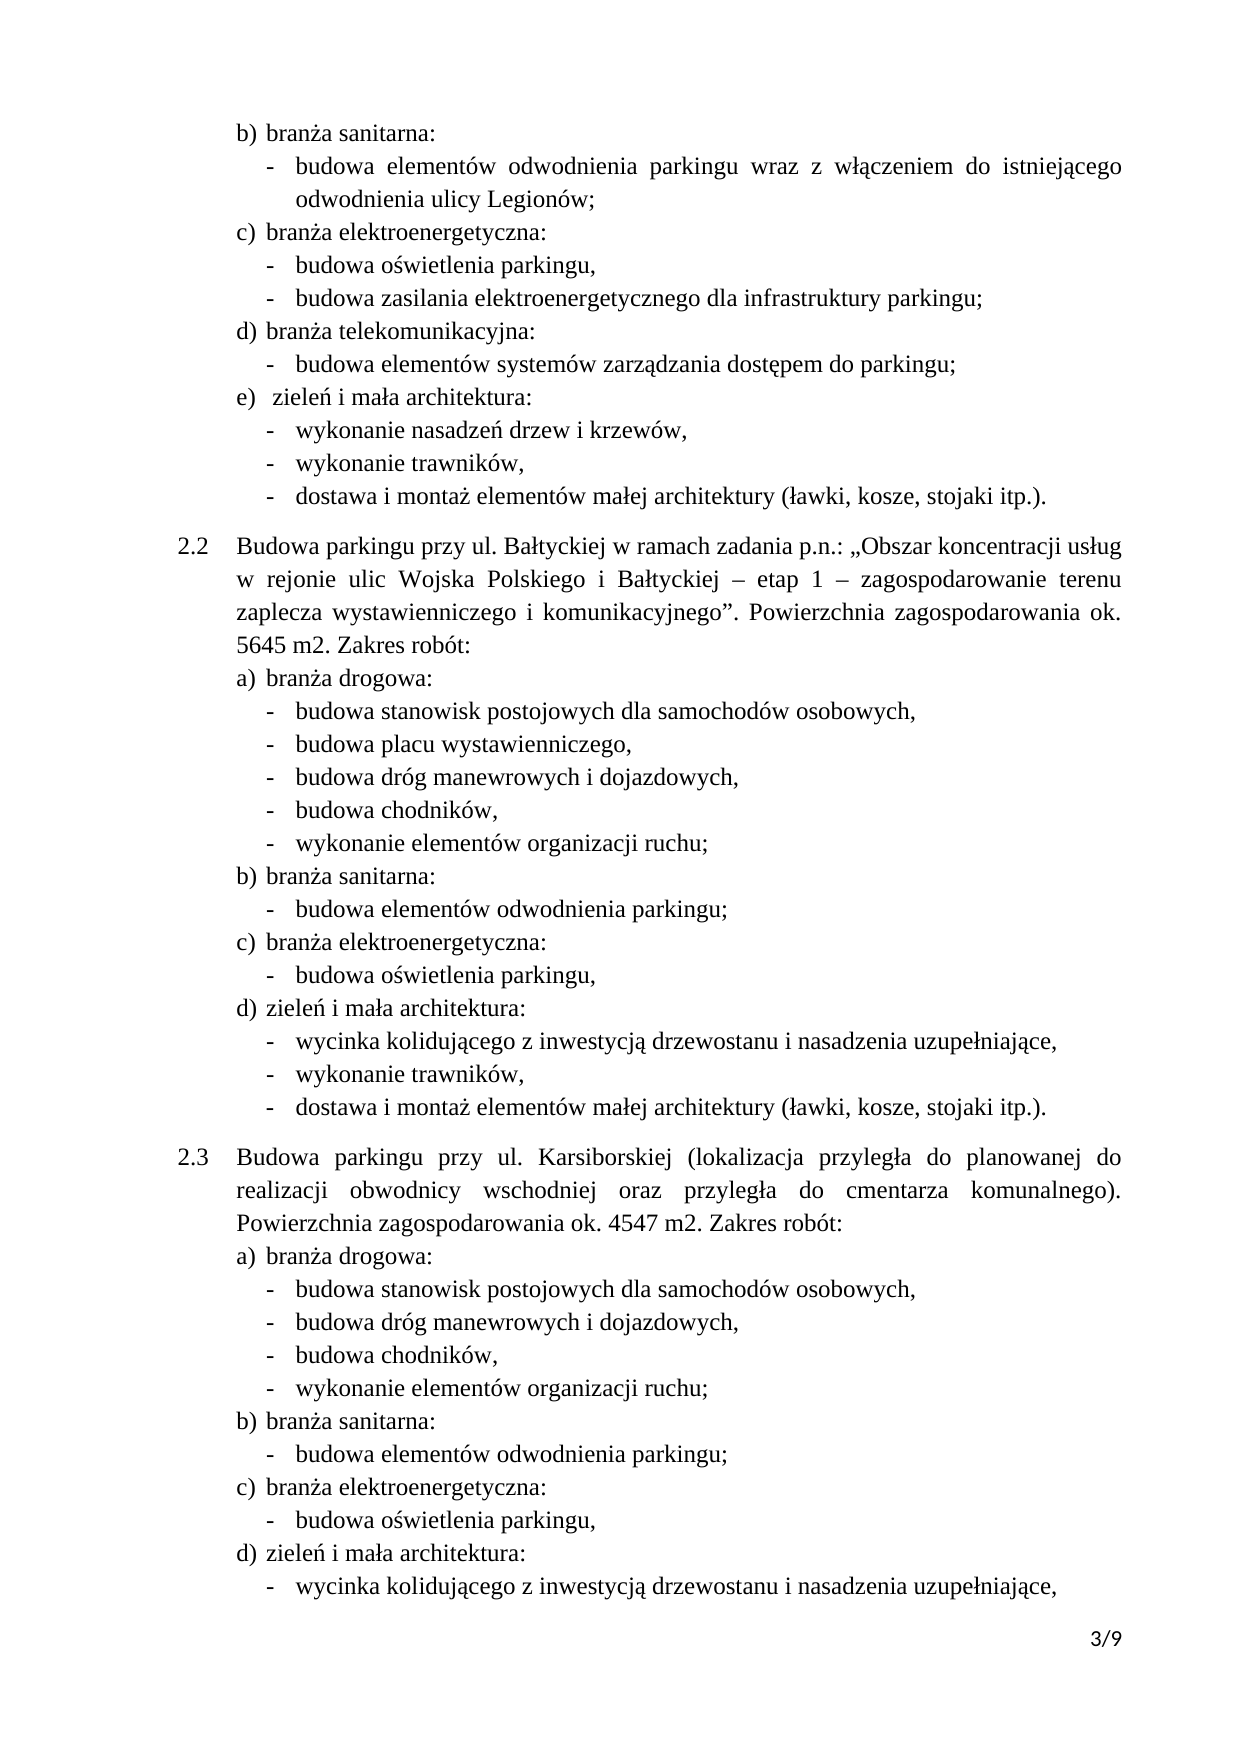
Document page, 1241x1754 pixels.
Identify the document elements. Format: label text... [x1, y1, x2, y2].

list zieleń i mała architektura: [236, 382, 1122, 411]
list - wykonanie elementów organizacji ruchu; [266, 828, 1122, 857]
list branża telekomunikacyjna: [236, 316, 1122, 345]
list - budowa chodników, [266, 795, 1122, 824]
list - budowa dróg manewrowych i dojazdowych, [266, 762, 1122, 791]
list - wykonanie nasadzeń drzew i krzewów, [266, 415, 1122, 444]
list - budowa elementów odwodnienia parkingu wraz z włączeniem do istniejącego odwodnienia ulicy Legionów; [266, 151, 1122, 213]
list branża elektroenergetyczna: [236, 927, 1122, 956]
list - budowa stanowisk postojowych dla samochodów osobowych, [266, 696, 1122, 725]
list zieleń i mała architektura: [236, 1538, 1122, 1567]
list Budowa parkingu przy ul. Karsiborskiej (lokalizacja przyległa do planowanej do realizacji obwodnicy wschodniej oraz przyległa do cmentarza komunalnego). Powierzchnia zagospodarowania ok. 4547 m2. Zakres robót: [177, 1142, 1122, 1236]
list - wykonanie elementów organizacji ruchu; [266, 1373, 1122, 1402]
list branża drogowa: [236, 663, 1122, 692]
list - budowa chodników, [266, 1340, 1122, 1368]
list - budowa zasilania elektroenergetycznego dla infrastruktury parkingu; [266, 283, 1122, 312]
list - wycinka kolidującego z inwestycją drzewostanu i nasadzenia uzupełniające, [266, 1571, 1122, 1600]
list branża elektroenergetyczna: [236, 217, 1122, 246]
list - budowa elementów odwodnienia parkingu; [266, 894, 1122, 923]
list branża elektroenergetyczna: [236, 1472, 1122, 1501]
list branża sanitarna: [236, 1406, 1122, 1434]
list - budowa elementów systemów zarządzania dostępem do parkingu; [266, 349, 1122, 378]
list - budowa oświetlenia parkingu, [266, 250, 1122, 279]
list - budowa oświetlenia parkingu, [266, 1505, 1122, 1534]
list - wycinka kolidującego z inwestycją drzewostanu i nasadzenia uzupełniające, [266, 1026, 1122, 1055]
list - budowa oświetlenia parkingu, [266, 960, 1122, 989]
list - dostawa i montaż elementów małej architektury (ławki, kosze, stojaki itp.). [266, 1092, 1122, 1121]
list Budowa parkingu przy ul. Bałtyckiej w ramach zadania p.n.: „Obszar koncentracji usług w rejonie ulic Wojska Polskiego i Bałtyckiej – etap 1 – zagospodarowanie terenu zaplecza wystawienniczego i komunikacyjnego”. Powierzchnia zagospodarowania ok. 5645 m2. Zakres robót: [177, 531, 1122, 659]
list - budowa placu wystawienniczego, [266, 729, 1122, 758]
list - budowa elementów odwodnienia parkingu; [266, 1439, 1122, 1468]
list branża drogowa: [236, 1241, 1122, 1269]
list zieleń i mała architektura: [236, 993, 1122, 1022]
list branża sanitarna: [236, 118, 1122, 147]
list - dostawa i montaż elementów małej architektury (ławki, kosze, stojaki itp.). [266, 481, 1122, 510]
list - wykonanie trawników, [266, 1059, 1122, 1088]
list branża sanitarna: [236, 861, 1122, 890]
list - budowa stanowisk postojowych dla samochodów osobowych, [266, 1274, 1122, 1302]
list - budowa dróg manewrowych i dojazdowych, [266, 1307, 1122, 1336]
list - wykonanie trawników, [266, 448, 1122, 477]
